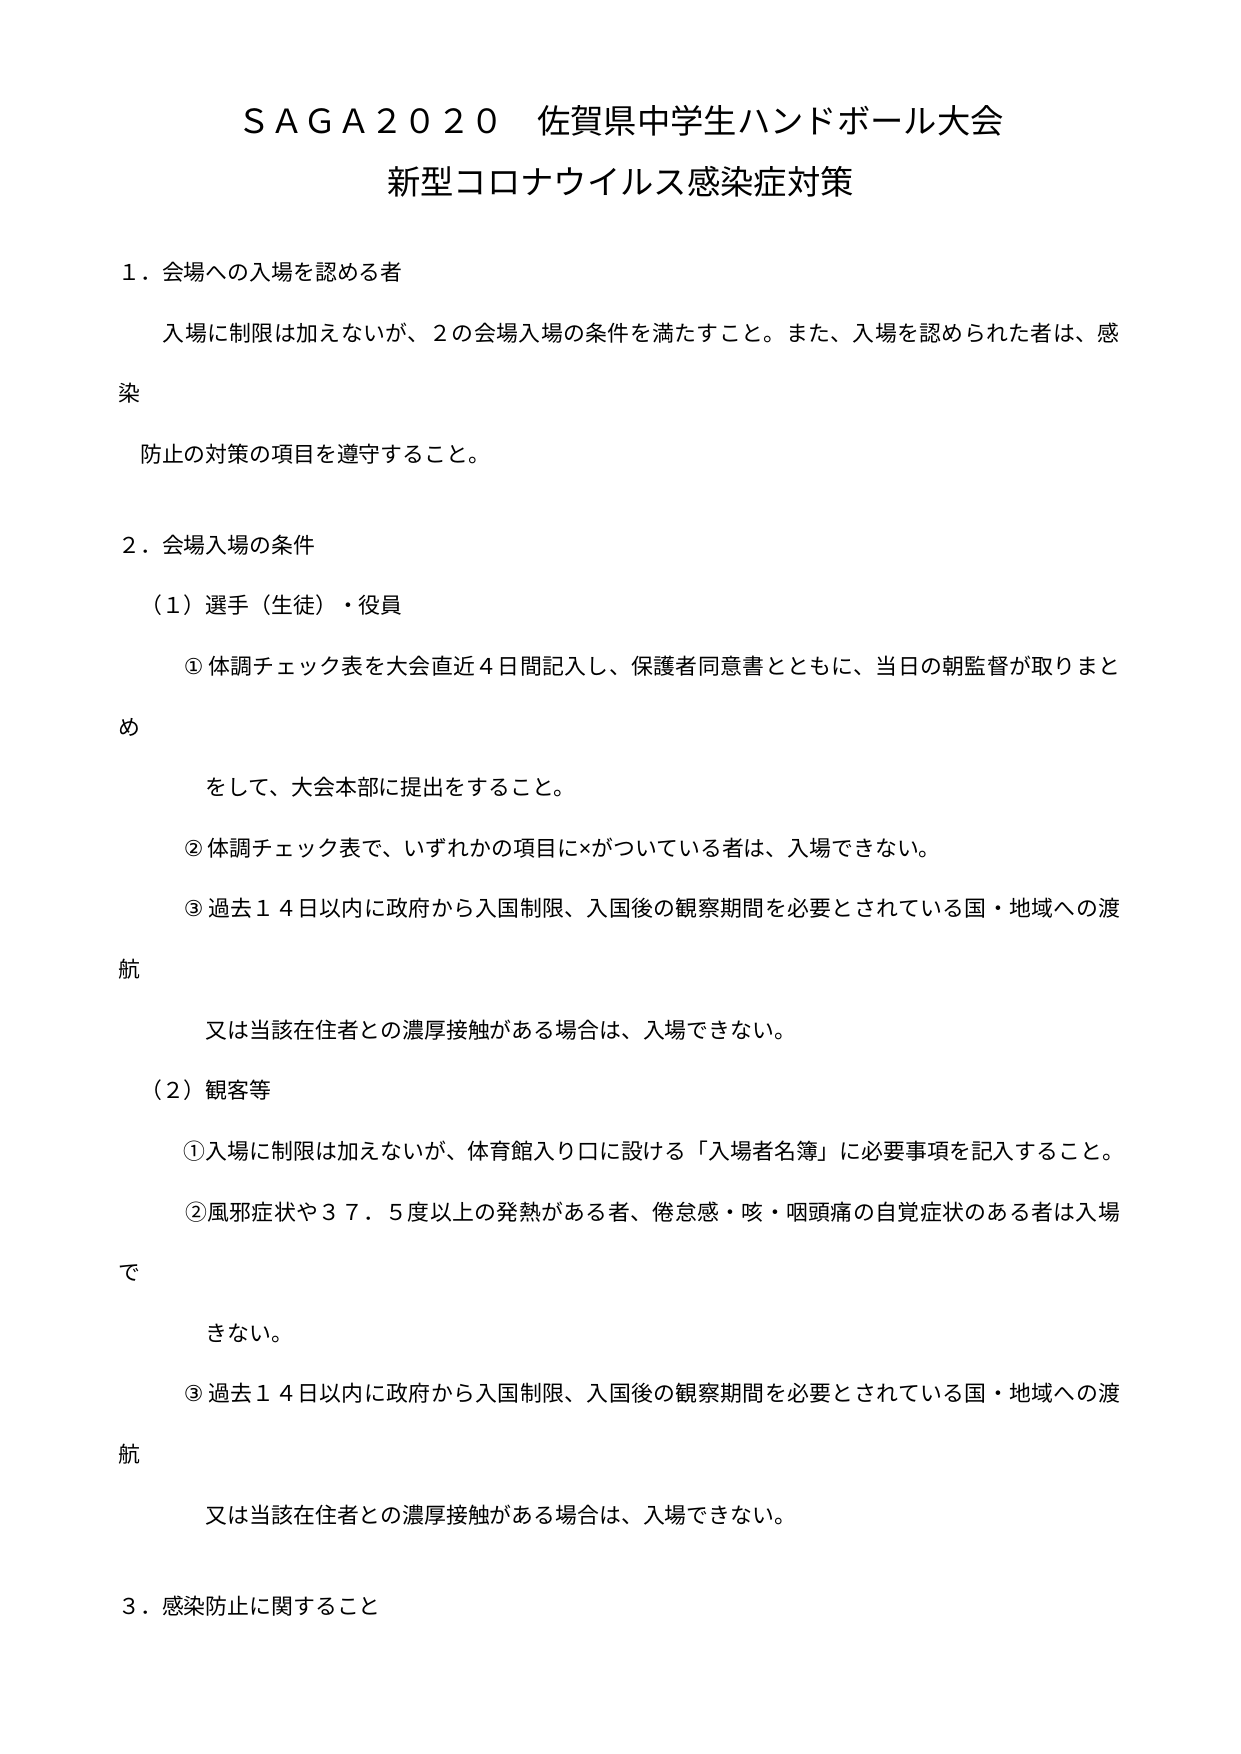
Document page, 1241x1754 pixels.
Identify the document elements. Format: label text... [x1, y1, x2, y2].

text ①入場に制限は加えないが、体育館入り口に設ける「入場者名簿」に必要事項を記入すること。 [118, 1119, 1122, 1180]
text ３．感染防止に関すること [118, 1574, 1122, 1635]
text （１）選手（生徒）・役員 [118, 574, 1122, 634]
text 又は当該在住者との濃厚接触がある場合は、入場できない。 [118, 998, 1122, 1059]
text ２．会場入場の条件 [118, 513, 1122, 574]
text をして、大会本部に提出をすること。 [118, 756, 1122, 816]
text ①体調チェック表を大会直近４日間記入し、保護者同意書とともに、当日の朝監督が取りまとめ [118, 634, 1122, 756]
text ③過去１４日以内に政府から入国制限、入国後の観察期間を必要とされている国・地域への渡航 [118, 877, 1122, 998]
text ＳＡＧＡ２０２０ 佐賀県中学生ハンドボール大会 [118, 89, 1122, 149]
text ②風邪症状や３７．５度以上の発熱がある者、倦怠感・咳・咽頭痛の自覚症状のある者は入場で [118, 1180, 1122, 1301]
text 又は当該在住者との濃厚接触がある場合は、入場できない。 [118, 1483, 1122, 1544]
text （２）観客等 [118, 1059, 1122, 1119]
text １．会場への入場を認める者 [118, 240, 1122, 301]
text ③過去１４日以内に政府から入国制限、入国後の観察期間を必要とされている国・地域への渡航 [118, 1362, 1122, 1483]
text 入場に制限は加えないが、２の会場入場の条件を満たすこと。また、入場を認められた者は、感染 [118, 301, 1122, 422]
text ②体調チェック表で、いずれかの項目に×がついている者は、入場できない。 [118, 816, 1122, 877]
text 防止の対策の項目を遵守すること。 [118, 422, 1122, 483]
text きない。 [118, 1301, 1122, 1362]
text 新型コロナウイルス感染症対策 [118, 149, 1122, 210]
